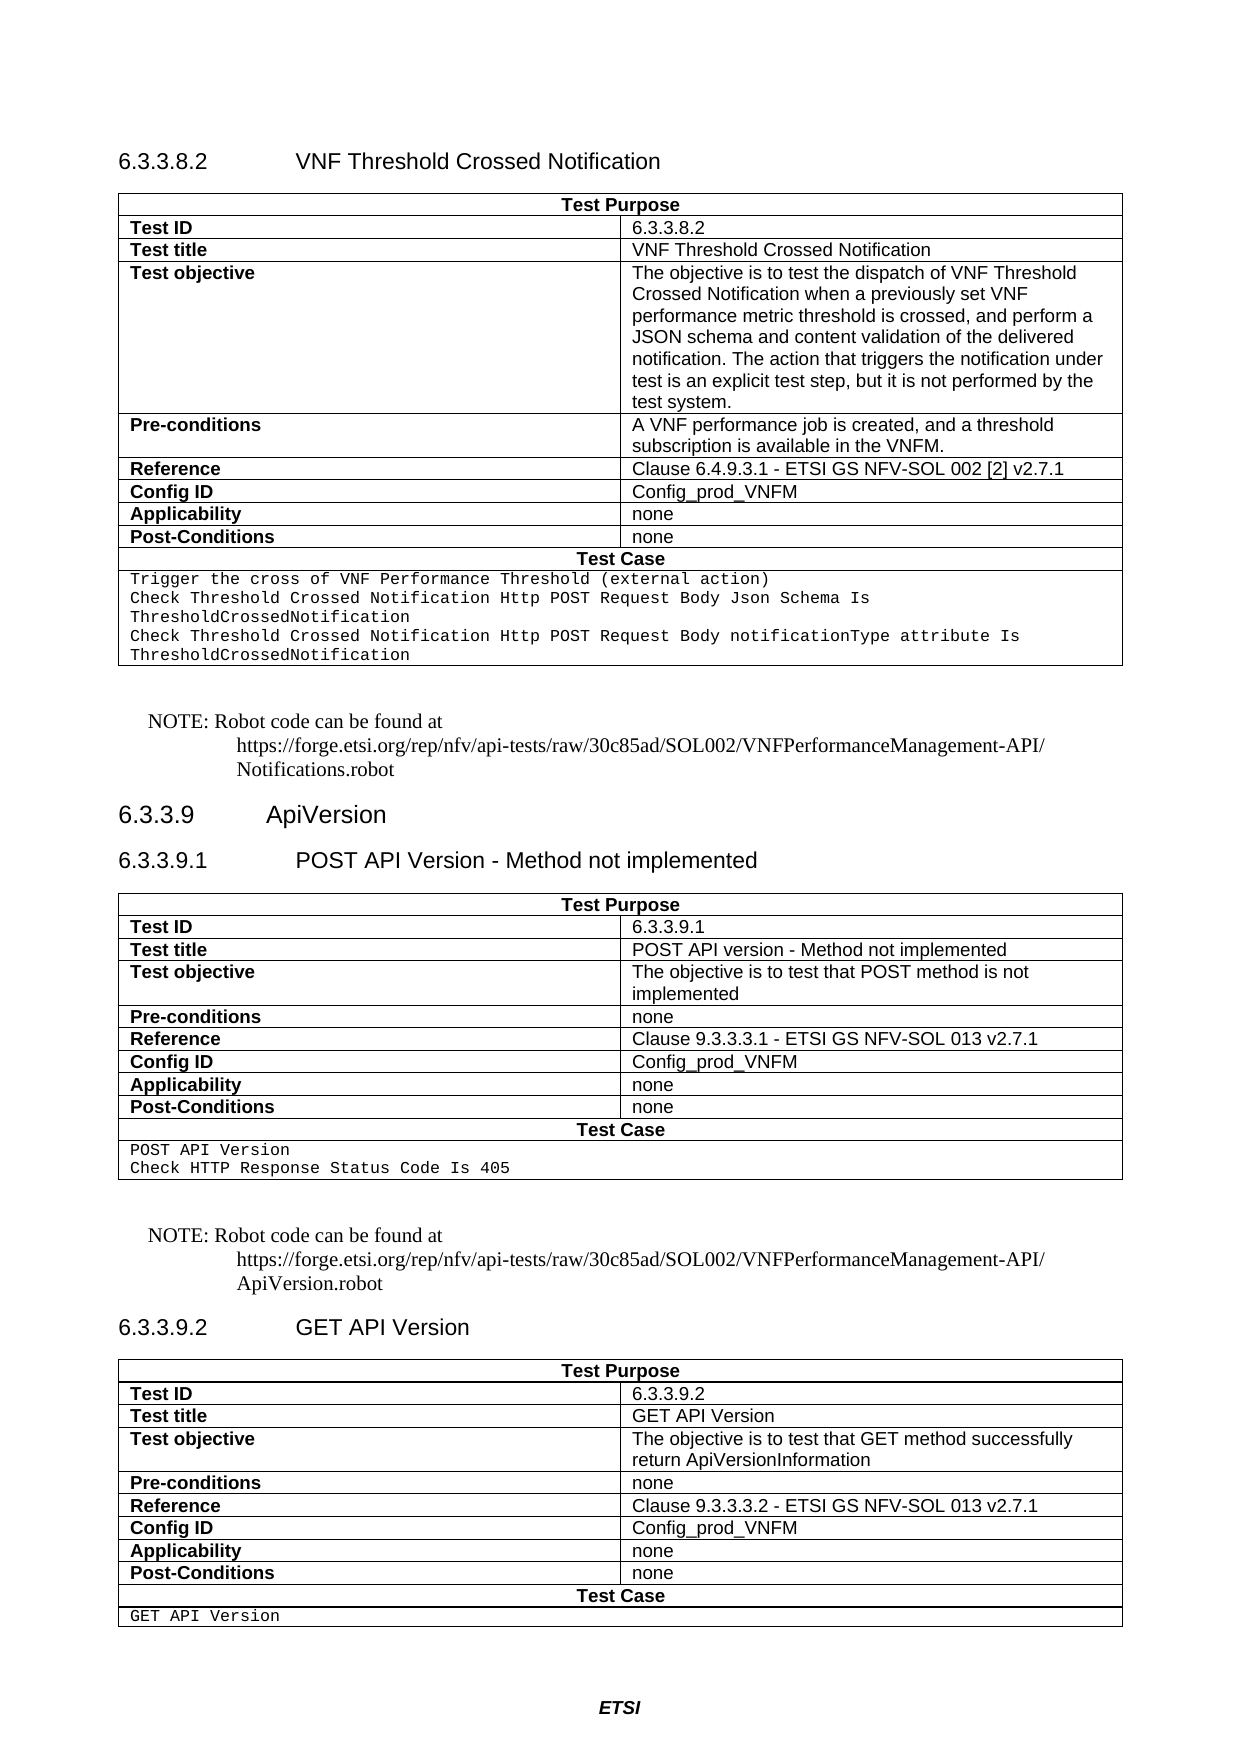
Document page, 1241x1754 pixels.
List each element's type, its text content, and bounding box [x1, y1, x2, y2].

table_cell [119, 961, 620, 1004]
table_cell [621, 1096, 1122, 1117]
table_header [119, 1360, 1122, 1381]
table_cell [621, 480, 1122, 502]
subtitle 6.3.3.9 ApiVersion [118, 800, 1122, 829]
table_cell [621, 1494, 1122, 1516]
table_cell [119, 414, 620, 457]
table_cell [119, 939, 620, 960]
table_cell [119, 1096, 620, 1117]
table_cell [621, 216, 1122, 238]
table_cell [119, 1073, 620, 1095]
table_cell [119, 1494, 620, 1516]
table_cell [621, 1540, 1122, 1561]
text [148, 1223, 1122, 1295]
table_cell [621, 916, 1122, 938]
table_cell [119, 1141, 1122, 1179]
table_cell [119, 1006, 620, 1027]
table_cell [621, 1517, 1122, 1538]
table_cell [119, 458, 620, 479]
subtitle 6.3.3.9.1 POST API Version - Method not implemented [118, 847, 1122, 874]
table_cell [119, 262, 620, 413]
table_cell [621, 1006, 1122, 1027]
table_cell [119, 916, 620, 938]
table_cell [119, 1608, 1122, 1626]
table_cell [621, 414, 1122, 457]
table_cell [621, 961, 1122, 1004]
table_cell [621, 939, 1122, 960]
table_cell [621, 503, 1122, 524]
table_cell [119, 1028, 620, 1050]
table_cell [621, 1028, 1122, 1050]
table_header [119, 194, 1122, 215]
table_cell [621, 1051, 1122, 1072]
text NOTE: Robot code can be found at https://forge.etsi.org/rep/nfv/api-tests/raw/30c85ad/SOL002/VNFPerformanceManagement-API/Notifications.robot [148, 709, 1122, 781]
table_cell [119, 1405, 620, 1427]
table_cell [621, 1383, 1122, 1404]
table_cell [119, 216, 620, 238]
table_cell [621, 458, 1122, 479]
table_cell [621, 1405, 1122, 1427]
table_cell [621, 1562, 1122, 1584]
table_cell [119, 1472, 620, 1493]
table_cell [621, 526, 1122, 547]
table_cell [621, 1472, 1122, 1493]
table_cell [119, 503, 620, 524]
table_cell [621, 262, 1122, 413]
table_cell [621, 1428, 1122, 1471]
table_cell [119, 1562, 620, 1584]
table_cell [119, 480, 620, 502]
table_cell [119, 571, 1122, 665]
subtitle 6.3.3.9.2 GET API Version [118, 1314, 1122, 1340]
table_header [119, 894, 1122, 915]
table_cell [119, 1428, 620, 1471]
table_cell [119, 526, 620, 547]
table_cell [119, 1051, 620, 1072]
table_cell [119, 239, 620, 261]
subtitle 6.3.3.8.2 VNF Threshold Crossed Notification [118, 148, 1122, 174]
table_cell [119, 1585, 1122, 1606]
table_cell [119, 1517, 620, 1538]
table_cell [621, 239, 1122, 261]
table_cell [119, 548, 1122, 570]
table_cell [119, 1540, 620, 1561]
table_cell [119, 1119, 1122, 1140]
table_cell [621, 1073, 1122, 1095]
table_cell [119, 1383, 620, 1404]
